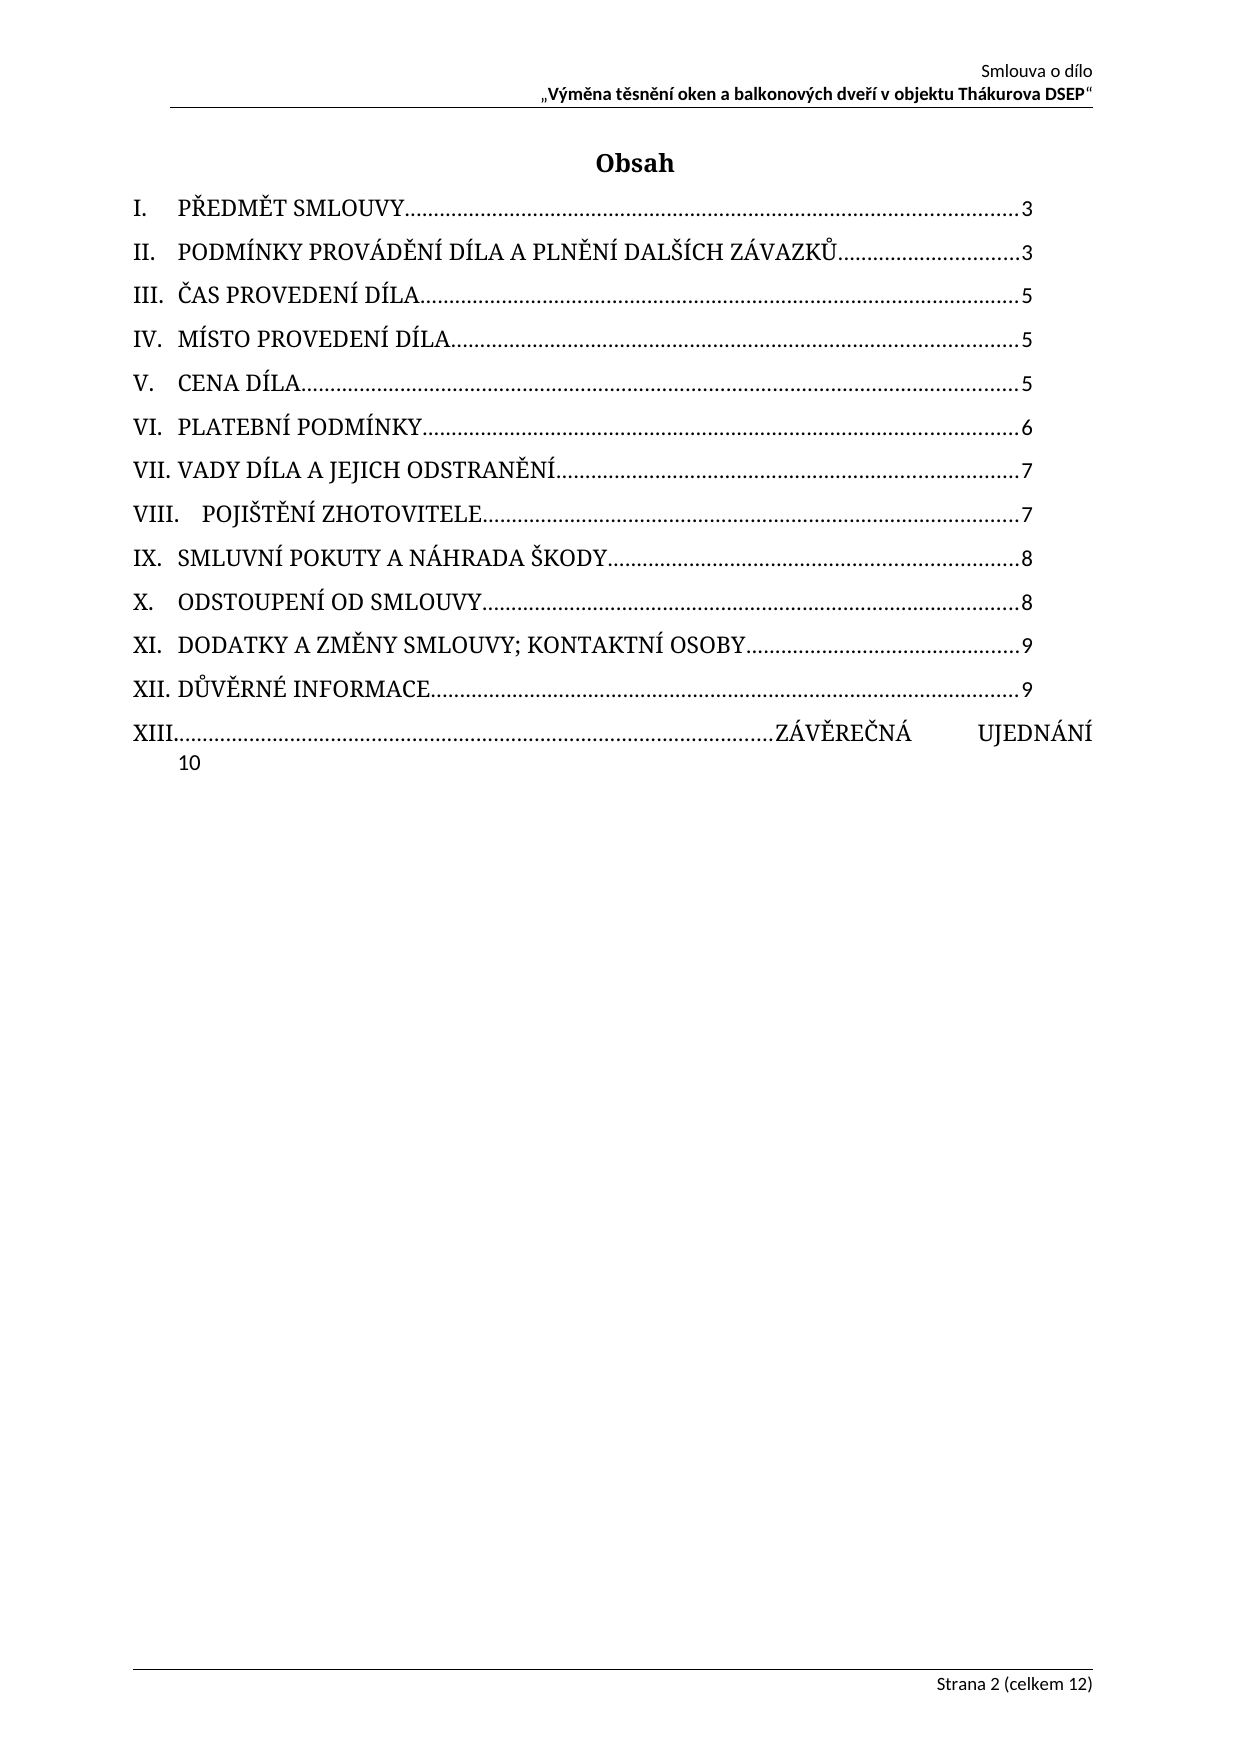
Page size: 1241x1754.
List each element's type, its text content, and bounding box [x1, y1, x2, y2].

text II. PODMÍNKY PROVÁDĚNÍ DÍLA A PLNĚNÍ DALŠÍCH ZÁVAZKŮ 3 [133, 236, 1093, 267]
text VIII. POJIŠTĚNÍ ZHOTOVITELE 7 [133, 498, 1093, 529]
text VI. PLATEBNÍ PODMÍNKY 6 [133, 411, 1093, 442]
text V. CENA DÍLA 5 [133, 367, 1093, 398]
text XII. DŮVĚRNÉ INFORMACE 9 [133, 673, 1093, 704]
text IV. MÍSTO PROVEDENÍ DÍLA 5 [133, 323, 1093, 354]
text IX. SMLUVNÍ POKUTY A NÁHRADA ŠKODY 8 [133, 542, 1093, 573]
text XI. DODATKY A ZMĚNY SMLOUVY; KONTAKTNÍ OSOBY 9 [133, 629, 1093, 661]
text VII. VADY DÍLA A JEJICH ODSTRANĚNÍ 7 [133, 454, 1093, 486]
text X. ODSTOUPENÍ OD SMLOUVY 8 [133, 586, 1093, 617]
text XIII. ZÁVĚREČNÁ UJEDNÁNÍ 10 [133, 717, 1093, 776]
subtitle Obsah [177, 145, 1093, 179]
text III. ČAS PROVEDENÍ DÍLA 5 [133, 279, 1093, 311]
text I. PŘEDMĚT SMLOUVY 3 [133, 192, 1093, 223]
